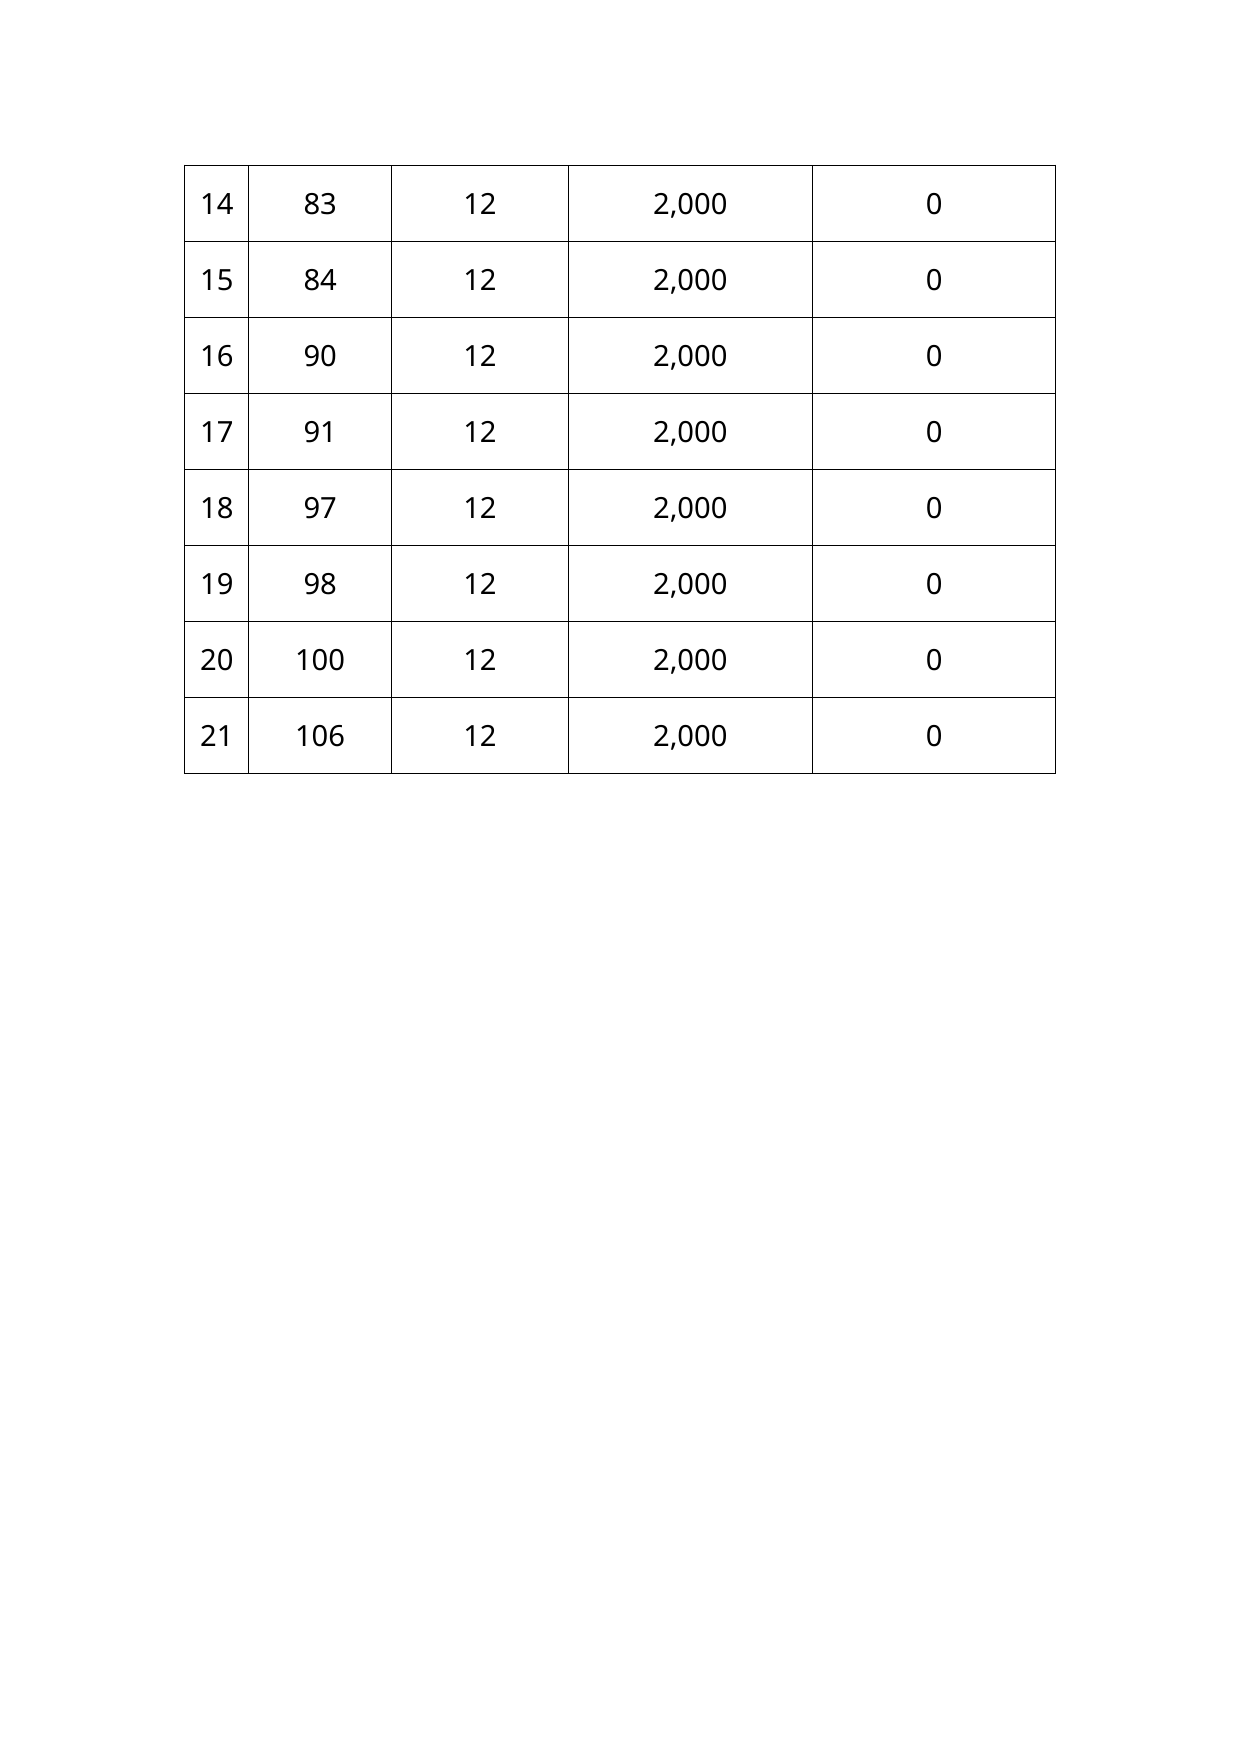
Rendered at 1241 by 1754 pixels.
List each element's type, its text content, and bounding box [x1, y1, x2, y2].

table_cell 12 [392, 318, 568, 393]
table_cell 2,000 [569, 546, 812, 621]
table_cell 2,000 [569, 166, 812, 241]
table_cell 21 [185, 698, 248, 773]
table_cell 91 [249, 394, 391, 469]
table_cell 14 [185, 166, 248, 241]
table_cell 98 [249, 546, 391, 621]
table_cell 19 [185, 546, 248, 621]
table_cell 12 [392, 394, 568, 469]
table_cell 106 [249, 698, 391, 773]
table_cell 12 [392, 622, 568, 697]
table_cell 0 [813, 166, 1055, 241]
table_cell 83 [249, 166, 391, 241]
table_cell 2,000 [569, 470, 812, 545]
table_cell 2,000 [569, 242, 812, 317]
table_cell 16 [185, 318, 248, 393]
table_cell 0 [813, 622, 1055, 697]
table_cell 0 [813, 242, 1055, 317]
table_cell 2,000 [569, 622, 812, 697]
table_cell 15 [185, 242, 248, 317]
table_cell 12 [392, 242, 568, 317]
table_cell 2,000 [569, 318, 812, 393]
table_cell 0 [813, 394, 1055, 469]
table_cell 18 [185, 470, 248, 545]
table_cell 0 [813, 470, 1055, 545]
table_cell 90 [249, 318, 391, 393]
table_cell 2,000 [569, 698, 812, 773]
table_cell 2,000 [569, 394, 812, 469]
table_cell 97 [249, 470, 391, 545]
table_cell 12 [392, 546, 568, 621]
table_cell 84 [249, 242, 391, 317]
table_cell 12 [392, 470, 568, 545]
table_cell 20 [185, 622, 248, 697]
table_cell 0 [813, 318, 1055, 393]
table_cell 100 [249, 622, 391, 697]
table_cell 0 [813, 698, 1055, 773]
table_cell 12 [392, 166, 568, 241]
table_cell 17 [185, 394, 248, 469]
table_cell 12 [392, 698, 568, 773]
table_cell 0 [813, 546, 1055, 621]
